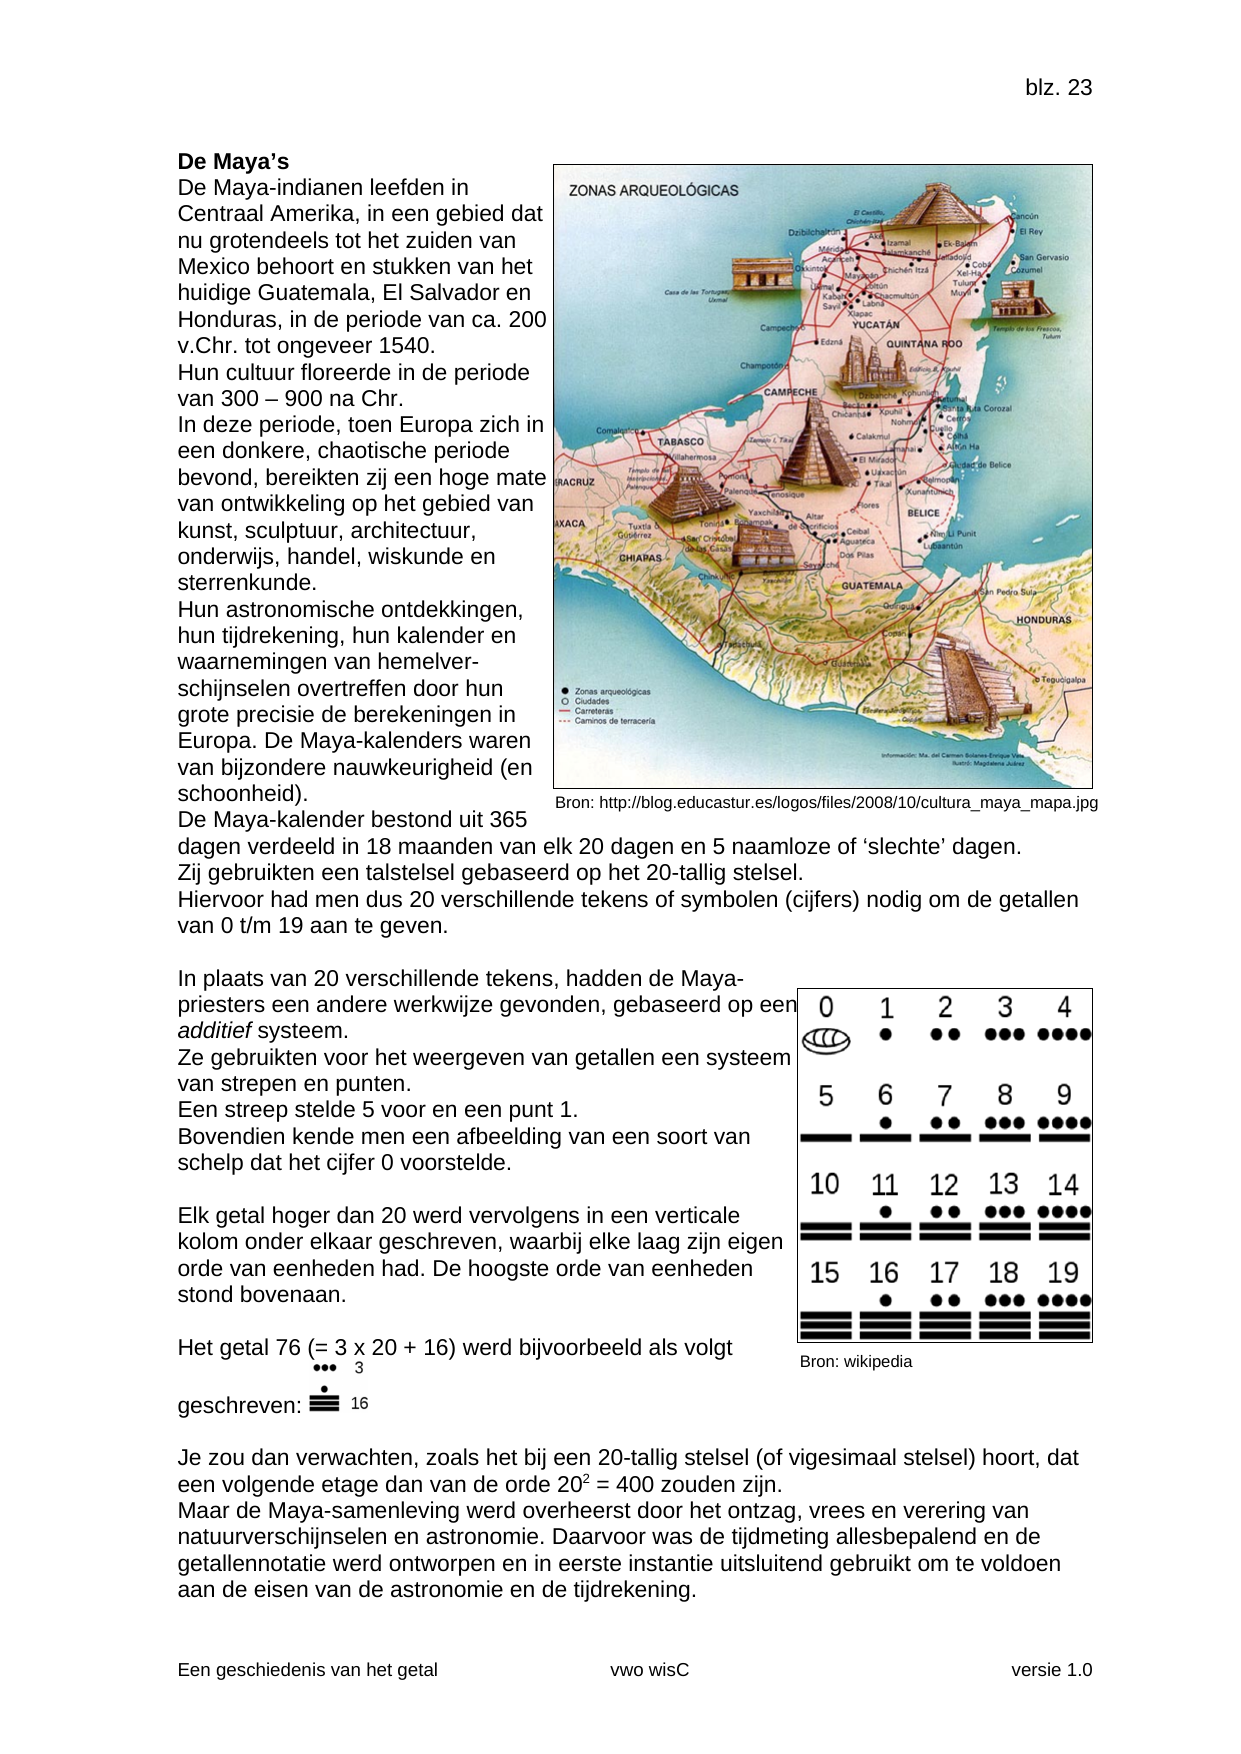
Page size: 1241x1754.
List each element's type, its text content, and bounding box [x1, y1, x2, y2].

text Je zou dan verwachten, zoals het bij een 20-tallig stelsel (of vigesimaal stelsel) hoort, dat een volgende etage dan van de orde 202 = 400 zouden zijn. [177, 1444, 1093, 1497]
text Elk getal hoger dan 20 werd vervolgens in een verticale kolom onder elkaar geschreven, waarbij elke laag zijn eigen orde van eenheden had. De hoogste orde van eenheden stond bovenaan. [177, 1202, 1093, 1307]
text In deze periode, toen Europa zich in een donkere, chaotische periode bevond, bereikten zij een hoge mate van ontwikkeling op het gebied van kunst, sculptuur, architectuur, onderwijs, handel, wiskunde en sterrenkunde. [177, 411, 1093, 596]
text Maar de Maya-samenleving werd overheerst door het ontzag, vrees en verering van natuurverschijnselen en astronomie. Daarvoor was de tijdmeting allesbepalend en de getallennotatie werd ontworpen en in eerste instantie uitsluitend gebruikt om te voldoen aan de eisen van de astronomie en de tijdrekening. [177, 1497, 1093, 1602]
text Hiervoor had men dus 20 verschillende tekens of symbolen (cijfers) nodig om de getallen van 0 t/m 19 aan te geven. [177, 886, 1093, 938]
text De Maya’s [177, 148, 1093, 174]
text In plaats van 20 verschillende tekens, hadden de Maya-priesters een andere werkwijze gevonden, gebaseerd op een additief systeem. [177, 964, 1093, 1044]
text Het getal 76 (= 3 x 20 + 16) werd bijvoorbeeld als volgt geschreven: [177, 1333, 1093, 1418]
text Hun astronomische ontdekkingen, hun tijdrekening, hun kalender en waarnemingen van hemelverschijnselen overtreffen door hun grote precisie de berekeningen in Europa. De Maya-kalenders waren van bijzondere nauwkeurigheid (en schoonheid). [177, 596, 1093, 806]
text Ze gebruikten voor het weergeven van getallen een systeem van strepen en punten. [177, 1044, 1093, 1096]
text De Maya-indianen leefden in Centraal Amerika, in een gebied dat nu grotendeels tot het zuiden van Mexico behoort en stukken van het huidige Guatemala, El Salvador en Honduras, in de periode van ca. 200 v.Chr. tot ongeveer 1540. [177, 174, 1093, 358]
text Hun cultuur floreerde in de periode van 300 – 900 na Chr. [177, 358, 1093, 411]
text Een streep stelde 5 voor en een punt 1. [177, 1096, 1093, 1123]
text Zij gebruikten een talstelsel gebaseerd op het 20-tallig stelsel. [177, 859, 1093, 886]
text Bovendien kende men een afbeelding van een soort van schelp dat het cijfer 0 voorstelde. [177, 1123, 1093, 1175]
picture [798, 1175, 1092, 1202]
picture [308, 1360, 369, 1413]
picture [798, 1307, 1092, 1333]
text De Maya-kalender bestond uit 365 dagen verdeeld in 18 maanden van elk 20 dagen en 5 naamloze of ‘slechte’ dagen. [177, 806, 1093, 859]
